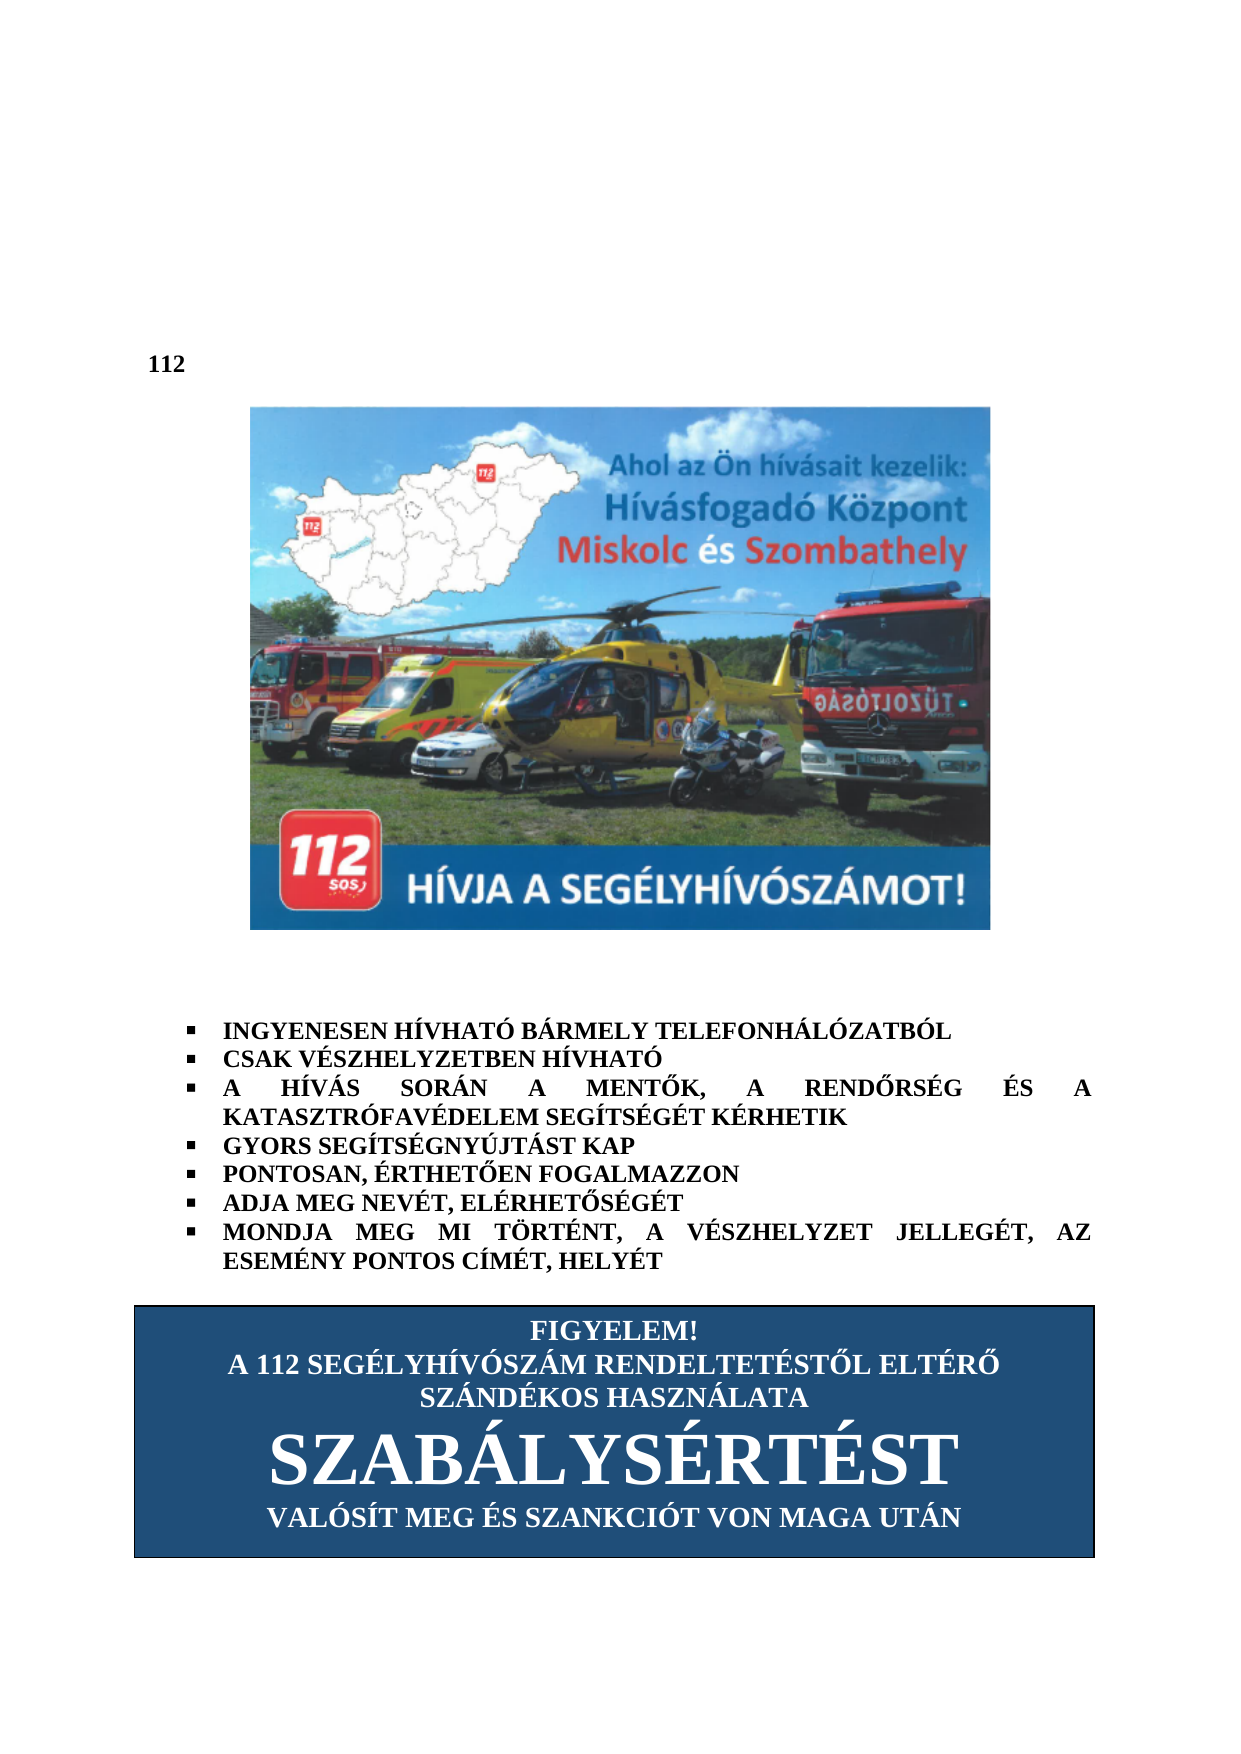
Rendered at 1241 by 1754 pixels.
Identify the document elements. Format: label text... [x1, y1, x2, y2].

list A HÍVÁS SORÁN A MENTŐK, A RENDŐRSÉG ÉS A KATASZTRÓFAVÉDELEM SEGÍTSÉGÉT KÉRHETIK [185, 1073, 1093, 1131]
list ADJA MEG NEVÉT, ELÉRHETŐSÉGÉT [185, 1188, 1093, 1217]
list INGYENESEN HÍVHATÓ BÁRMELY TELEFONHÁLÓZATBÓL [185, 1016, 1093, 1044]
list GYORS SEGÍTSÉGNYÚJTÁST KAP [185, 1131, 1093, 1159]
picture [250, 406, 991, 930]
list CSAK VÉSZHELYZETBEN HÍVHATÓ [185, 1044, 1093, 1073]
text 112 [148, 349, 1093, 378]
list PONTOSAN, ÉRTHETŐEN FOGALMAZZON [185, 1159, 1093, 1188]
list MONDJA MEG MI TÖRTÉNT, A VÉSZHELYZET JELLEGÉT, AZ ESEMÉNY PONTOS CÍMÉT, HELYÉT [185, 1217, 1093, 1274]
